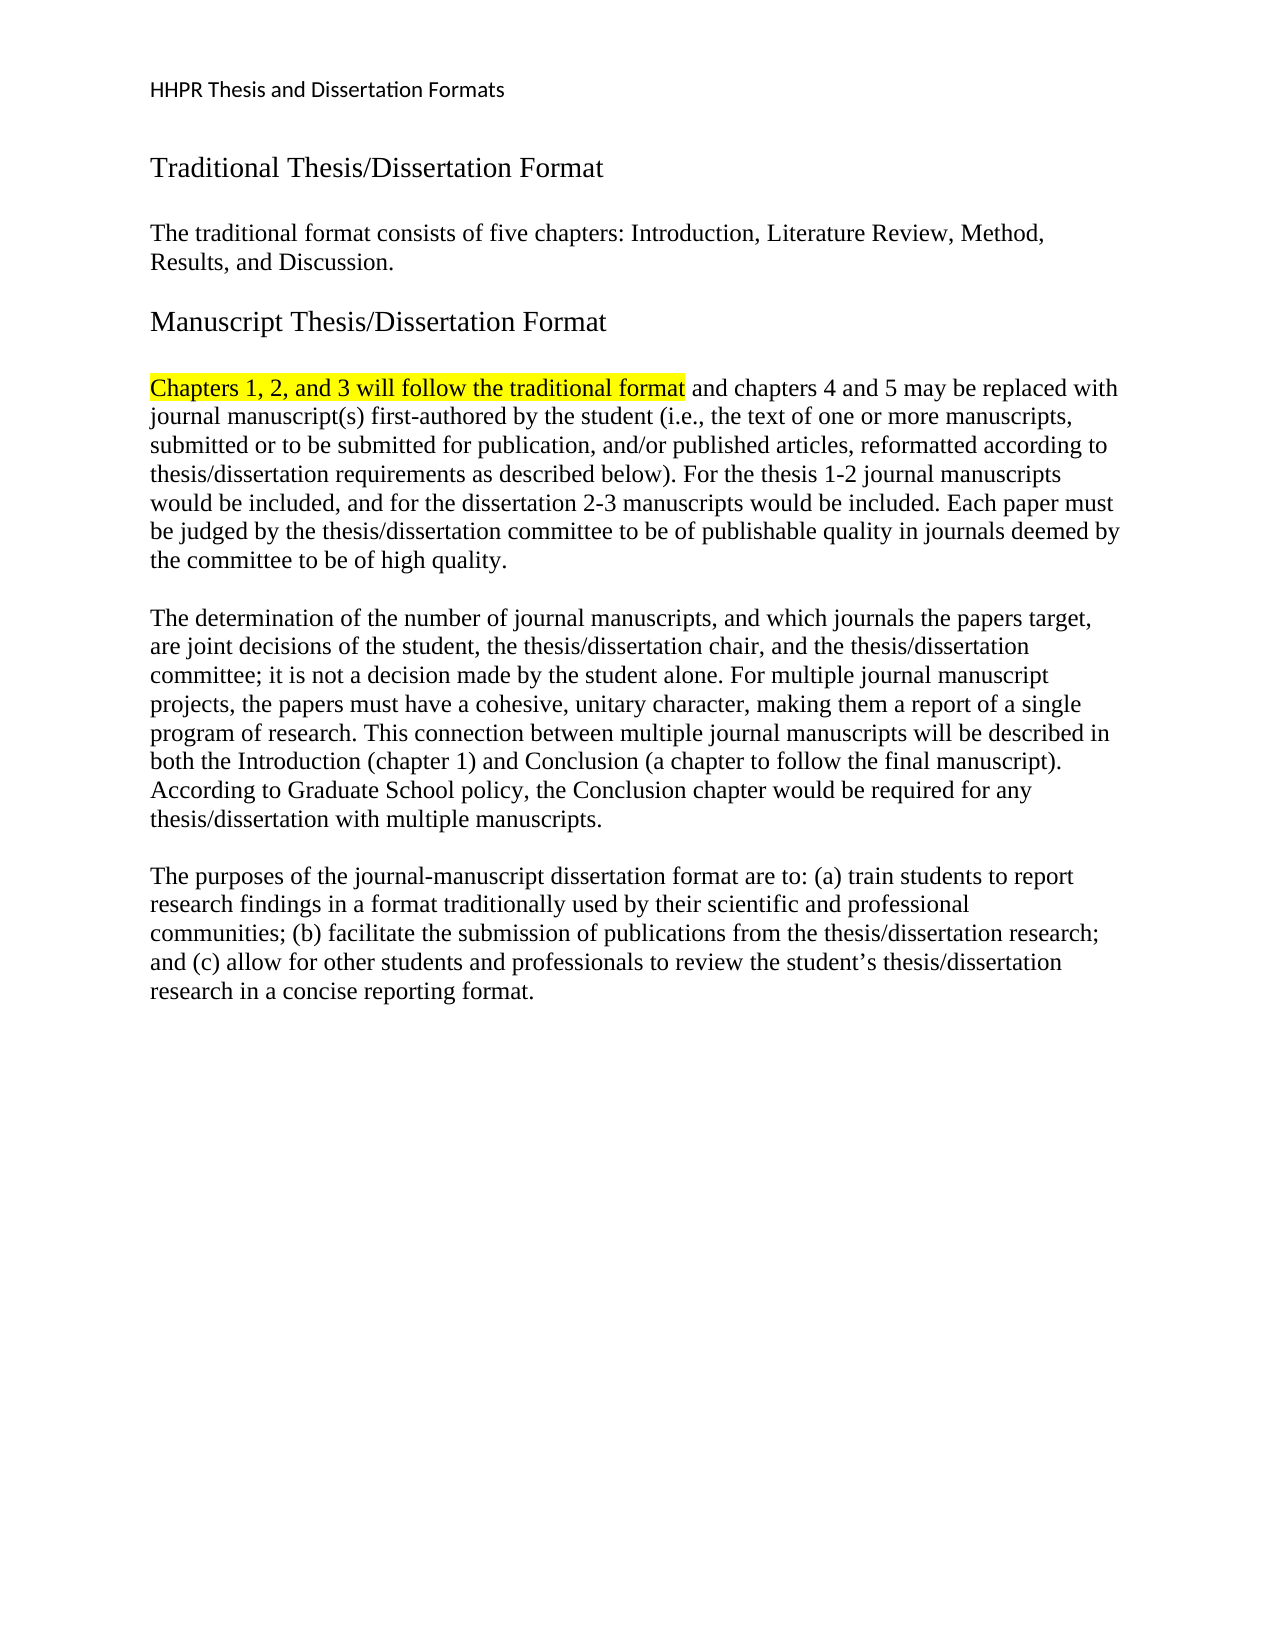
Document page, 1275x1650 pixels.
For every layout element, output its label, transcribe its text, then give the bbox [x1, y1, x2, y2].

text Results, and Discussion. [150, 247, 1125, 276]
text Chapters 1, 2, and 3 will follow the traditional format and chapters 4 and 5 may be replaced with journal manuscript(s) first-authored by the student (i.e., the text of one or more manuscripts, submitted or to be submitted for publication, and/or published articles, reformatted according to thesis/dissertation requirements as described below). For the thesis 1-2 journal manuscripts would be included, and for the dissertation 2-3 manuscripts would be included. Each paper must be judged by the thesis/dissertation committee to be of publishable quality in journals deemed by the committee to be of high quality. [150, 373, 1125, 574]
text The determination of the number of journal manuscripts, and which journals the papers target, are joint decisions of the student, the thesis/dissertation chair, and the thesis/dissertation committee; it is not a decision made by the student alone. For multiple journal manuscript projects, the papers must have a cohesive, unitary character, making them a report of a single program of research. This connection between multiple journal manuscripts will be described in both the Introduction (chapter 1) and Conclusion (a chapter to follow the final manuscript). According to Graduate School policy, the Conclusion chapter would be required for any thesis/dissertation with multiple manuscripts. [150, 603, 1125, 833]
text communities; (b) facilitate the submission of publications from the thesis/dissertation research; and (c) allow for other students and professionals to review the student’s thesis/dissertation research in a concise reporting format. [150, 918, 1125, 1004]
text research findings in a format traditionally used by their scientific and professional [150, 889, 1125, 918]
text The traditional format consists of five chapters: Introduction, Literature Review, Method, [150, 218, 1125, 247]
text Manuscript Thesis/Dissertation Format [150, 304, 1125, 338]
text The purposes of the journal-manuscript dissertation format are to: (a) train students to report [150, 861, 1125, 889]
text Traditional Thesis/Dissertation Format [150, 150, 1125, 183]
